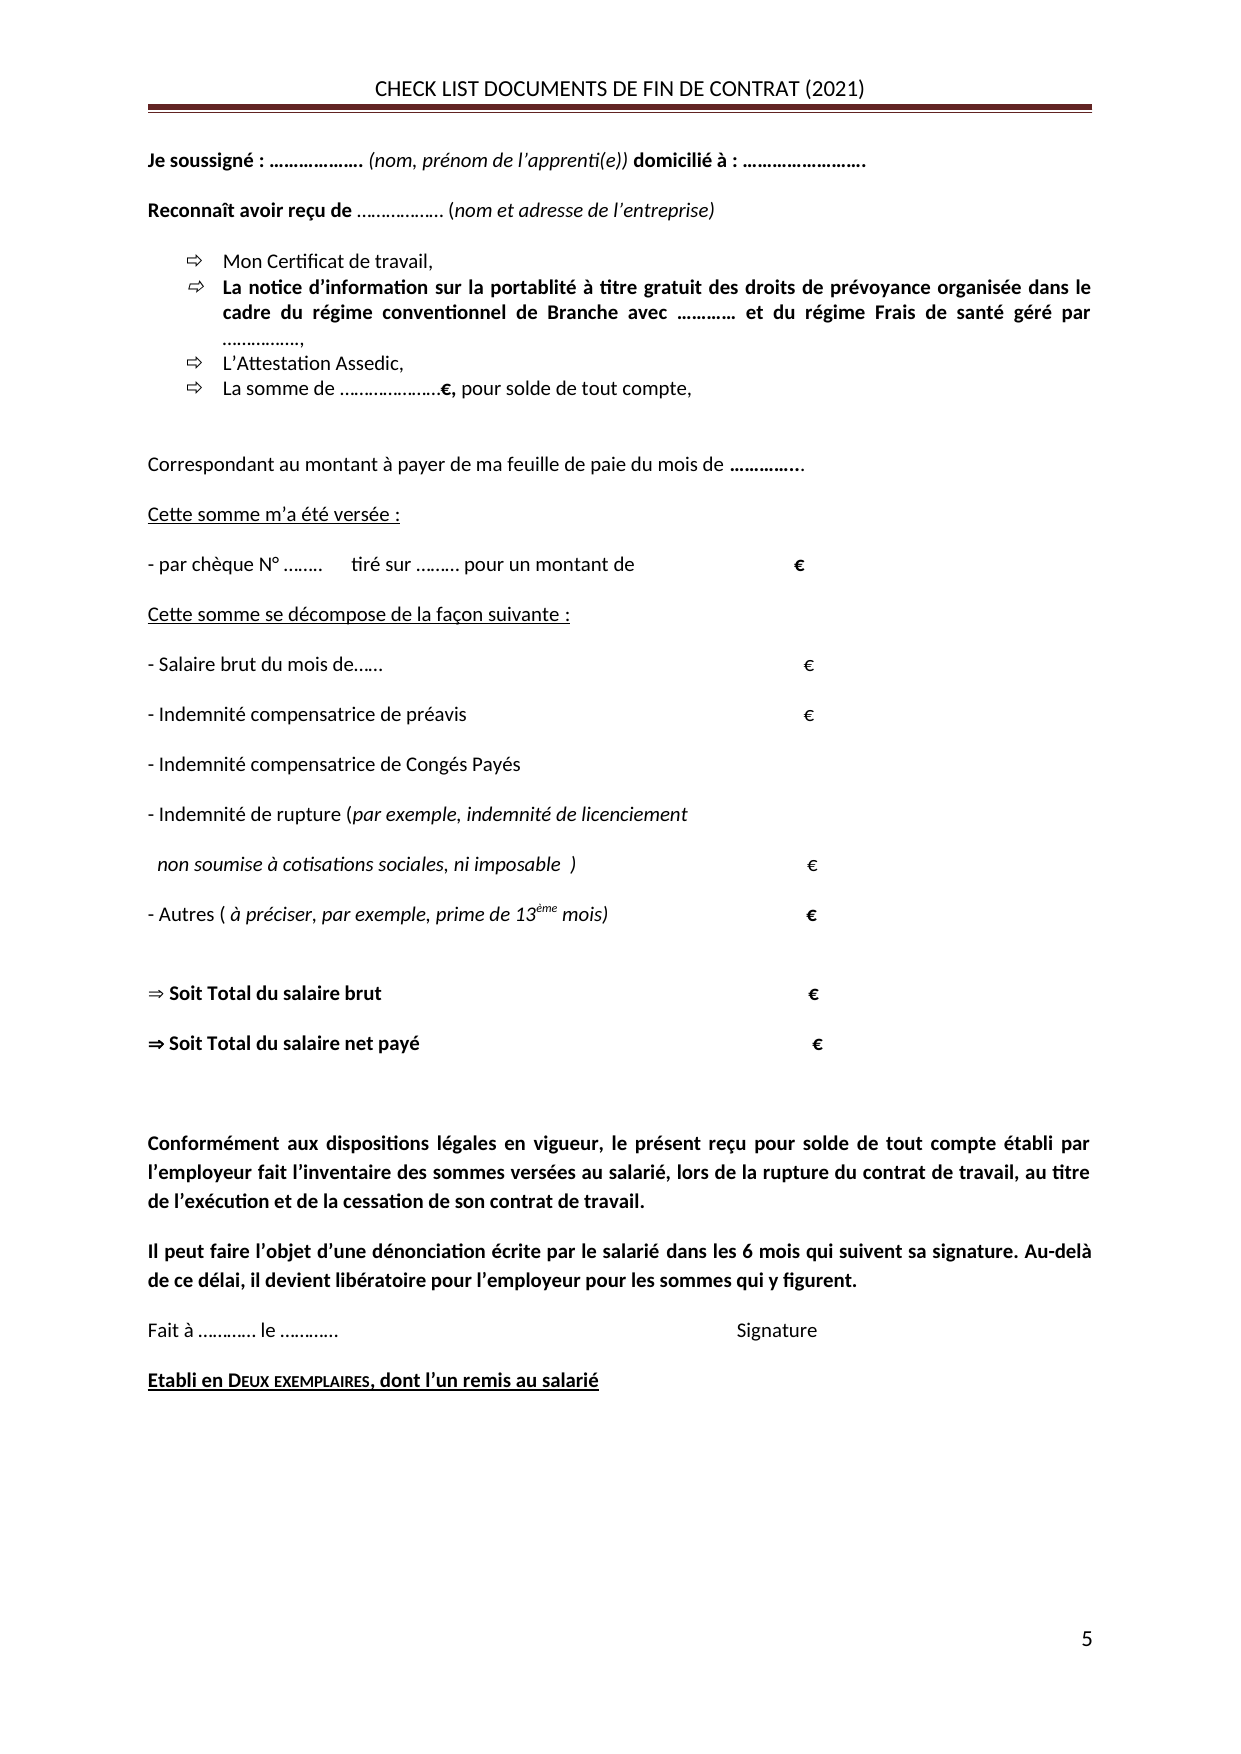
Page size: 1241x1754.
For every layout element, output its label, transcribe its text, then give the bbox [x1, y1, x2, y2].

text Etabli en Deux exemplaires, dont l’un remis au salarié [148, 1368, 1092, 1393]
text - Autres ( à préciser, par exemple, prime de 13ème mois) € [148, 901, 1092, 956]
text - Salaire brut du mois de…… € [148, 651, 1092, 676]
text Cette somme m’a été versée : [148, 501, 1092, 526]
text - par chèque N° …….. tiré sur ……… pour un montant de € [148, 551, 1092, 576]
text non soumise à cotisations sociales, ni imposable ) € [148, 851, 1092, 876]
text Je soussigné : ………………. (nom, prénom de l’apprenti(e)) domicilié à : ……………………. [148, 148, 1092, 173]
text - Indemnité compensatrice de préavis € [148, 701, 1092, 726]
text Reconnaît avoir reçu de ……………… (nom et adresse de l’entreprise) [148, 198, 1092, 223]
text Soit Total du salaire brut € [148, 980, 1092, 1006]
text - Indemnité compensatrice de Congés Payés [148, 751, 1092, 776]
text Fait à ………… le ………… Signature [148, 1318, 1092, 1343]
text Cette somme se décompose de la façon suivante : [148, 601, 1092, 626]
text Soit Total du salaire net payé € [148, 1030, 1092, 1056]
list L’Attestation Assedic, [185, 350, 1092, 376]
list La somme de …………………€, pour solde de tout compte, [185, 376, 1092, 401]
list Mon Certificat de travail, [185, 248, 1092, 274]
text Il peut faire l’objet d’une dénonciation écrite par le salarié dans les 6 mois qui suivent sa signature. Au-delà de ce délai, il devient libératoire pour l’employeur pour les sommes qui y figurent. [148, 1238, 1092, 1293]
list La notice d’information sur la portablité à titre gratuit des droits de prévoyance organisée dans le cadre du régime conventionnel de Branche avec ………… et du régime Frais de santé géré par ……………., [185, 274, 1092, 350]
text - Indemnité de rupture (par exemple, indemnité de licenciement [148, 801, 1092, 826]
text Conformément aux dispositions légales en vigueur, le présent reçu pour solde de tout compte établi par l’employeur fait l’inventaire des sommes versées au salarié, lors de la rupture du contrat de travail, au titre de l’exécution et de la cessation de son contrat de travail. [148, 1130, 1092, 1214]
text Correspondant au montant à payer de ma feuille de paie du mois de …………... [148, 451, 1092, 476]
